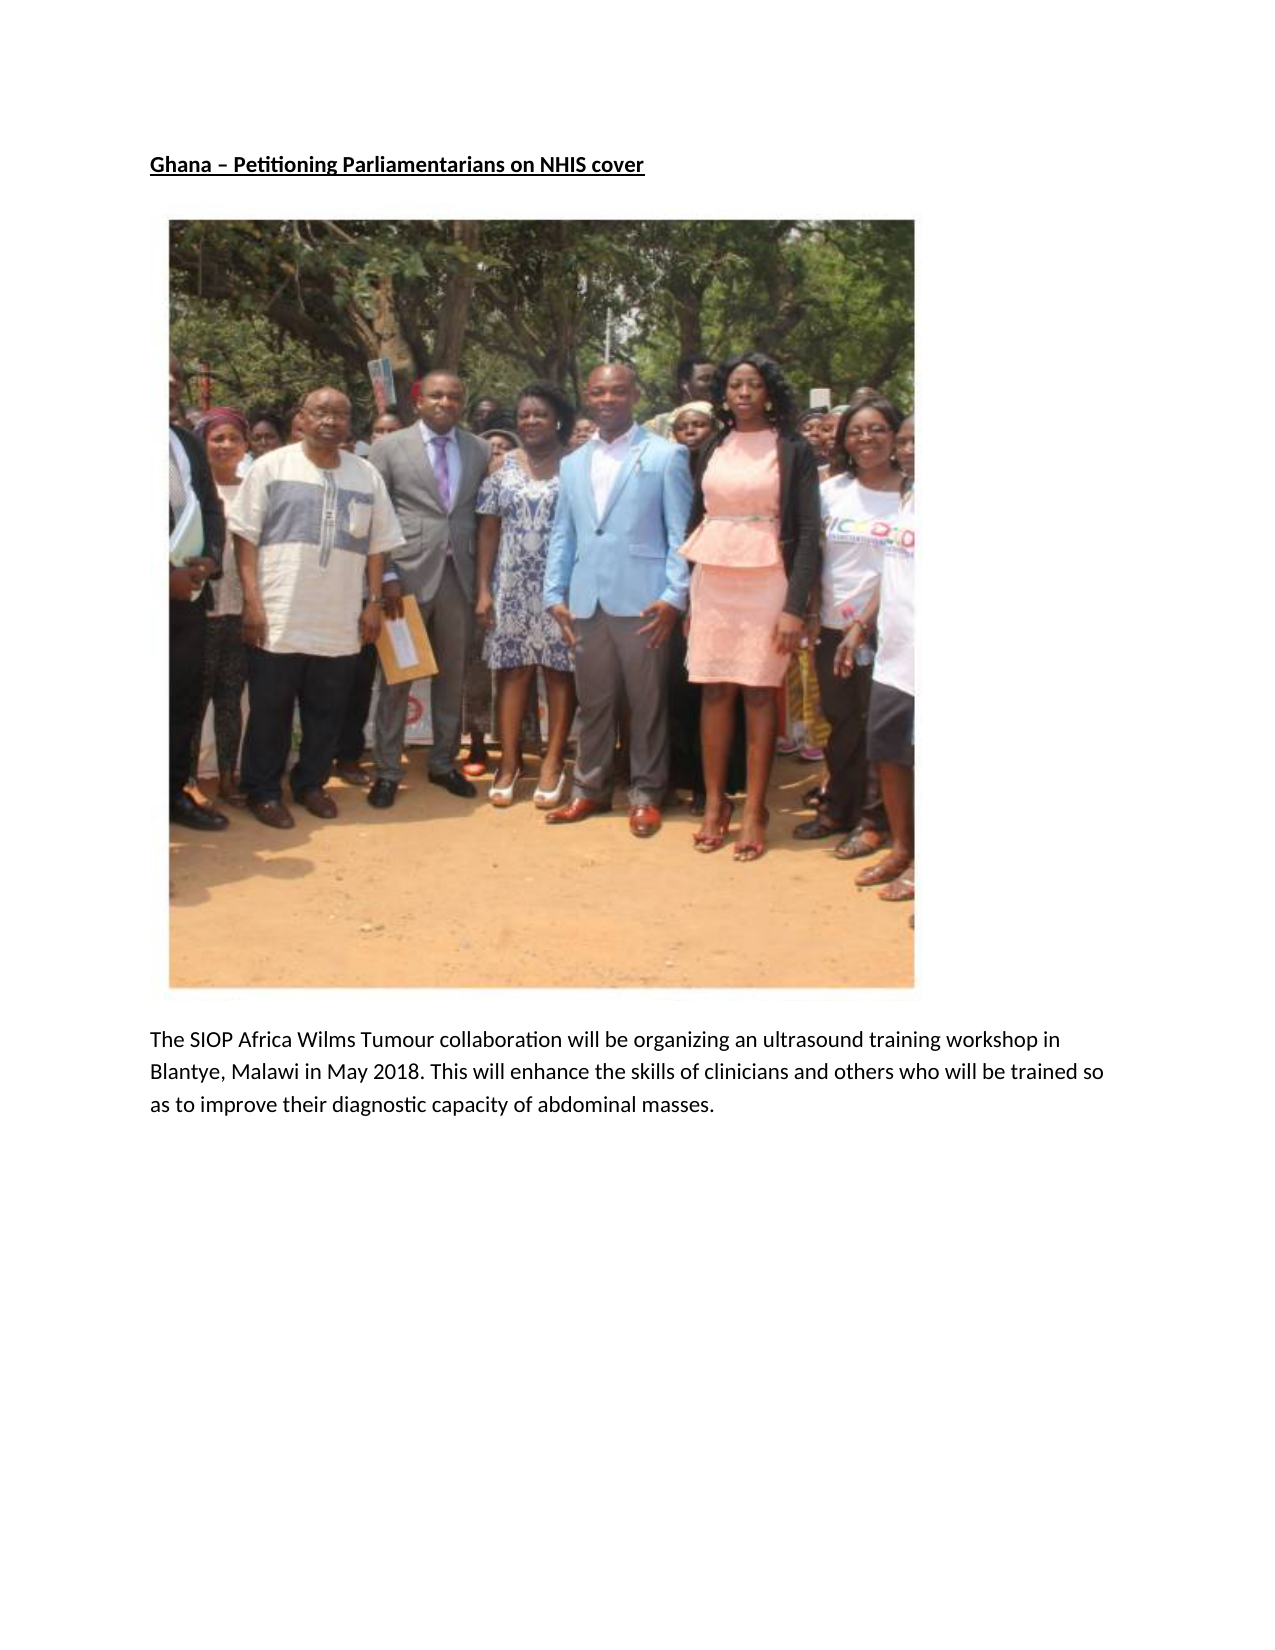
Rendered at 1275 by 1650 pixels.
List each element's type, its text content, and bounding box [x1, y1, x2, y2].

text The SIOP Africa Wilms Tumour collaboration will be organizing an ultrasound training workshop in Blantye, Malawi in May 2018. This will enhance the skills of clinicians and others who will be trained so as to improve their diagnostic capacity of abdominal masses. [150, 1025, 1125, 1118]
text Ghana – Petitioning Parliamentarians on NHIS cover [150, 150, 1125, 178]
picture [150, 203, 923, 1001]
